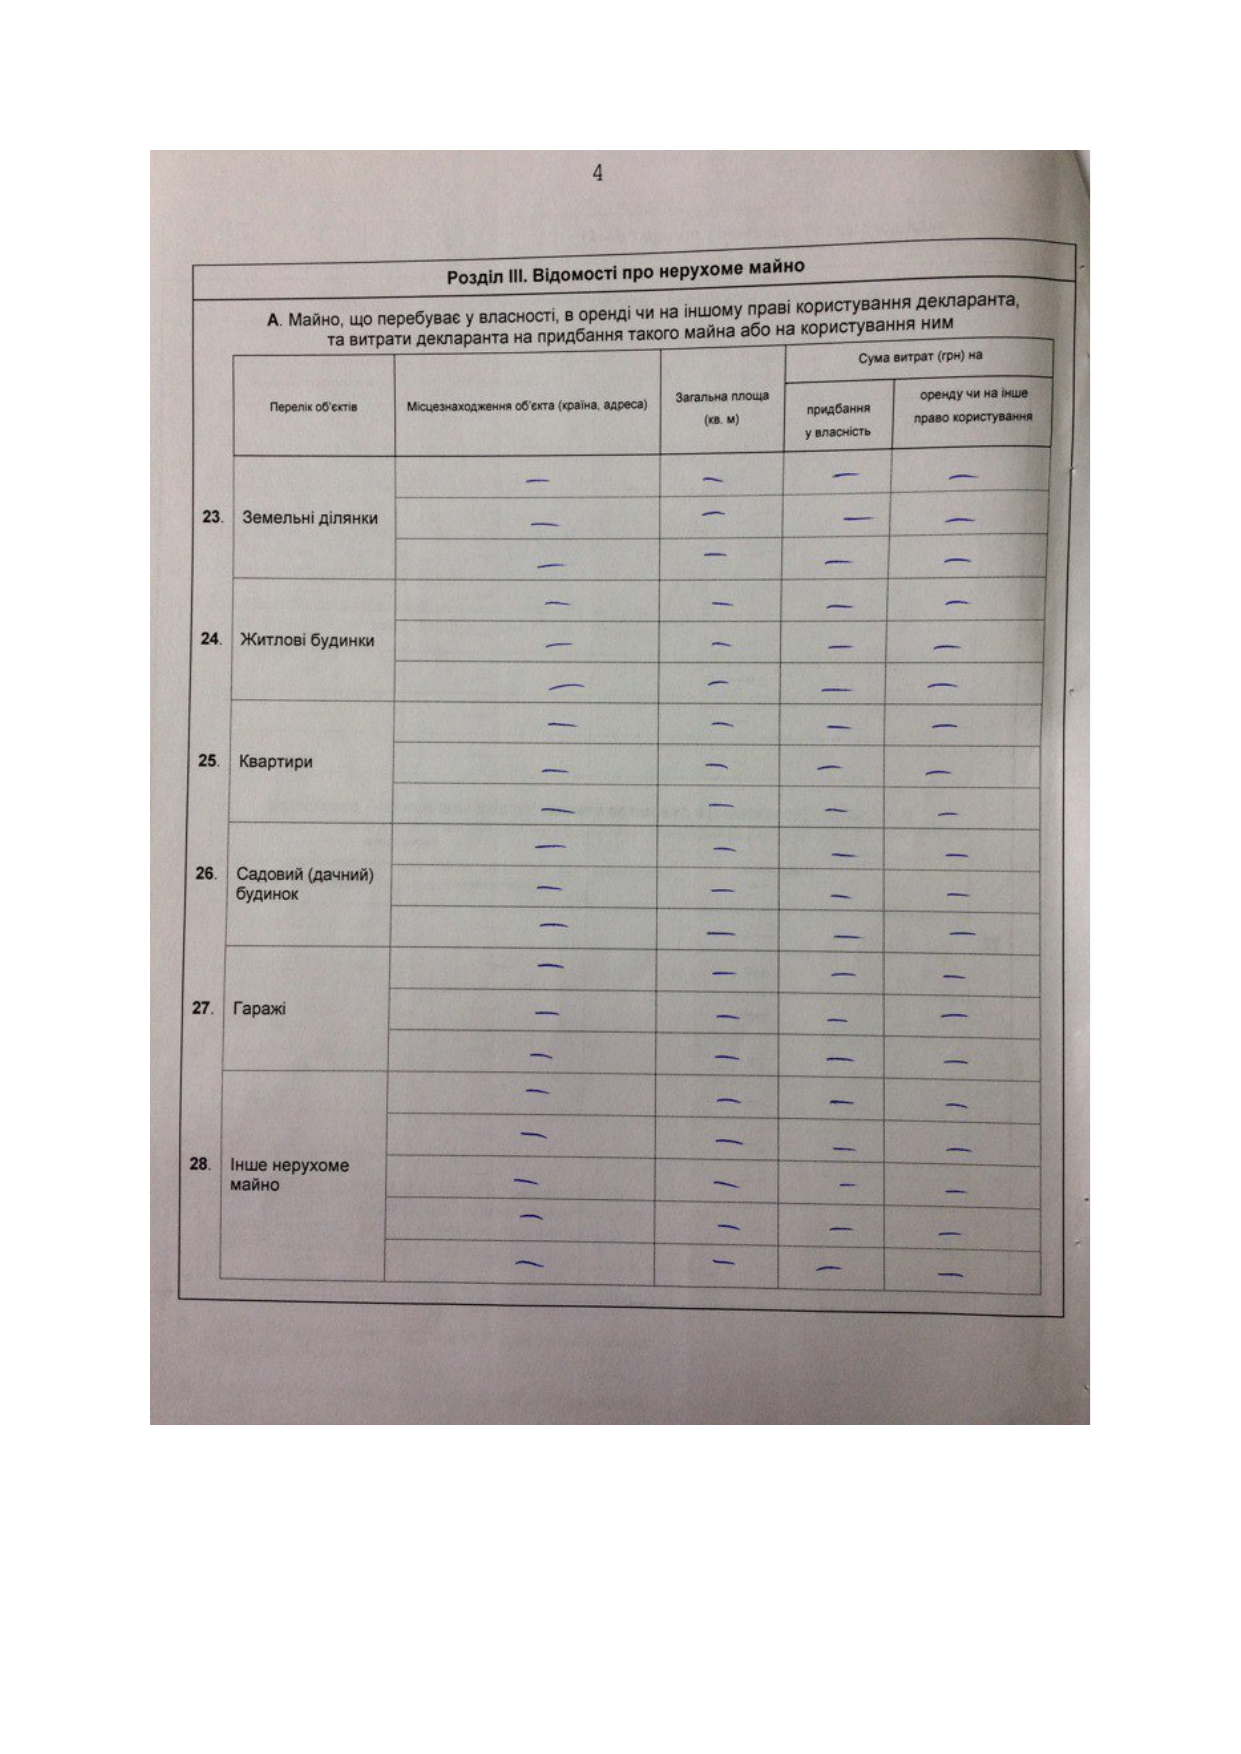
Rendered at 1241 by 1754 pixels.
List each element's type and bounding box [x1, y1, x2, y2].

picture [150, 150, 1091, 1425]
